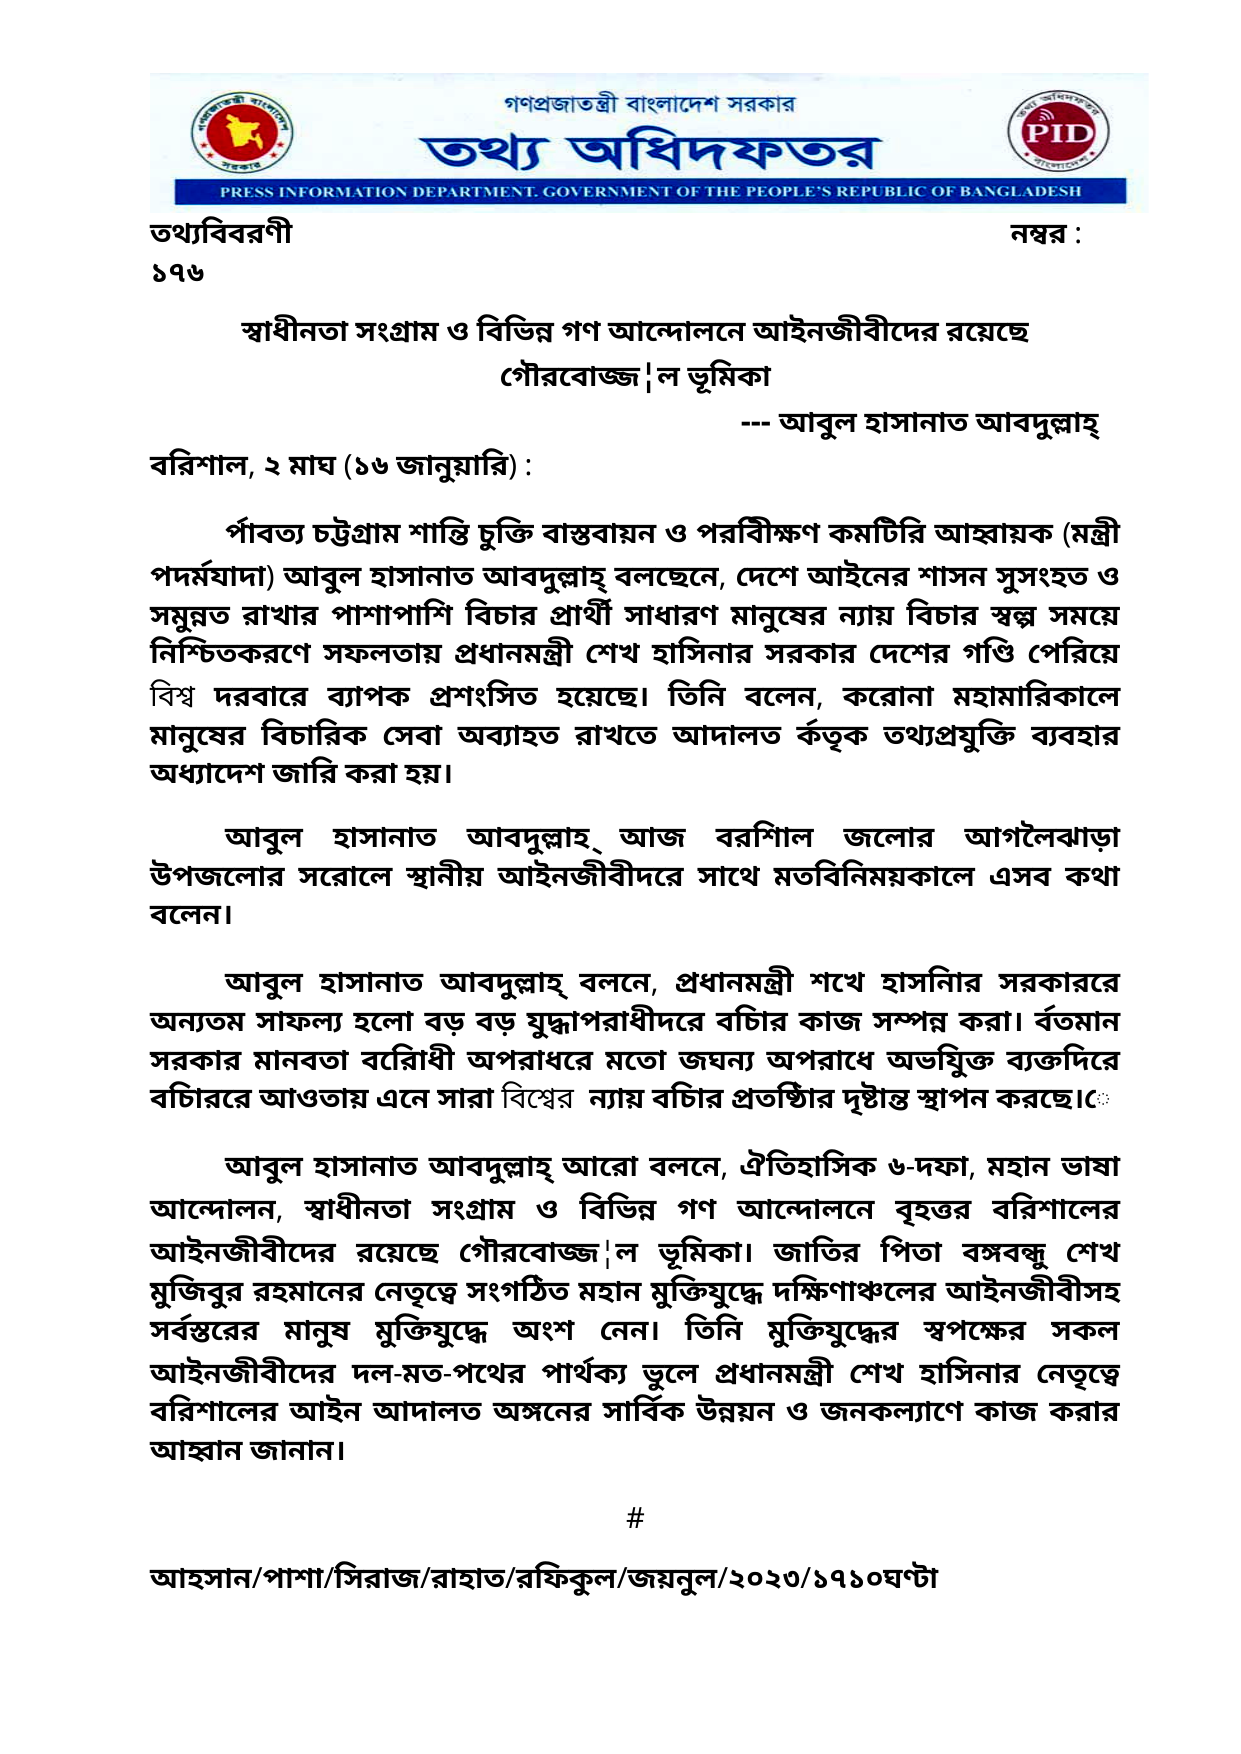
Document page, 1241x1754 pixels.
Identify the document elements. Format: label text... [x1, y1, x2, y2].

text স্বাধীনতা সংগ্রাম ও বিভিন্ন গণ আন্দোলনে আইনজীবীদের রয়েছে গৌরবোজ্জ¦ল ভূমিকা [150, 315, 1120, 399]
text # [150, 1497, 1120, 1537]
text --- আবুল হাসানাত আবদুল্লাহ্ [150, 399, 1120, 444]
text আহসান/পাশা/সিরাজ/রাহাত/রফিকুল/জয়নুল/২০২৩/১৭১০ঘণ্টা [150, 1558, 1120, 1601]
text র্পাবত্য চট্টগ্রাম শান্তি চুক্তি বাস্তবায়ন ও পরবিীক্ষণ কমটিরি আহ্বায়ক (মন্ত্রী পদর্মযাদা) আবুল হাসানাত আবদুল্লাহ্ বলছেনে, দেশে আইনের শাসন সুসংহত ও সমুন্নত রাখার পাশাপাশি বিচার প্রার্থী সাধারণ মানুষের ন্যায় বিচার স্বল্প সময়ে নিশ্চিতকরণে সফলতায় প্রধানমন্ত্রী শেখ হাসিনার সরকার দেশের গণ্ডি পেরিয়ে বিশ্ব দরবারে ব্যাপক প্রশংসিত হয়েছে। তিনি বলেন, করোনা মহামারিকালে মানুষের বিচারিক সেবা অব্যাহত রাখতে আদালত র্কতৃক তথ্যপ্রযুক্তি ব্যবহার অধ্যাদেশ জারি করা হয়। [150, 512, 1120, 796]
text আবুল হাসানাত আবদুল্লাহ্ আরো বলনে, ঐতিহাসিক ৬-দফা, মহান ভাষা আন্দোলন, স্বাধীনতা সংগ্রাম ও বিভিন্ন গণ আন্দোলনে বৃহত্তর বরিশালের আইনজীবীদের রয়েছে গৌরবোজ্জ¦ল ভূমিকা। জাতির পিতা বঙ্গবন্ধু শেখ মুজিবুর রহমানের নেতৃত্বে সংগঠিত মহান মুক্তিযুদ্ধে দক্ষিণাঞ্চলের আইনজীবীসহ সর্বস্তরের মানুষ মুক্তিযুদ্ধে অংশ নেন। তিনি মুক্তিযুদ্ধের স্বপক্ষের সকল আইনজীবীদের দল-মত-পথের পার্থক্য ভুলে প্রধানমন্ত্রী শেখ হাসিনার নেতৃত্বে বরিশালের আইন আদালত অঙ্গনের সার্বিক উন্নয়ন ও জনকল্যাণে কাজ করার আহ্বান জানান। [150, 1146, 1120, 1472]
text আবুল হাসানাত আবদুল্লাহ্ বলনে, প্রধানমন্ত্রী শখে হাসনিার সরকাররে অন্যতম সাফল্য হলো বড় বড় যুদ্ধাপরাধীদরে বচিার কাজ সম্পন্ন করা। র্বতমান সরকার মানবতা বরিোধী অপরাধরে মতো জঘন্য অপরাধে অভযিুক্ত ব্যক্তদিরে বচিাররে আওতায় এনে সারা বিশ্বের ন্যায় বচিার প্রতষ্ঠিার দৃষ্টান্ত স্থাপন করছে।ে [150, 962, 1120, 1121]
text তথ্যবিবরণী নম্বর : ১৭৬ [150, 213, 1120, 294]
text বরিশাল, ২ মাঘ (১৬ জানুয়ারি) : [150, 444, 1120, 487]
text আবুল হাসানাত আবদুল্লাহ্ আজ বরশিাল জলোর আগলৈঝাড়া উপজলোর সরোলে স্থানীয় আইনজীবীদরে সাথে মতবিনিময়কালে এসব কথা বলেন। [150, 821, 1120, 937]
